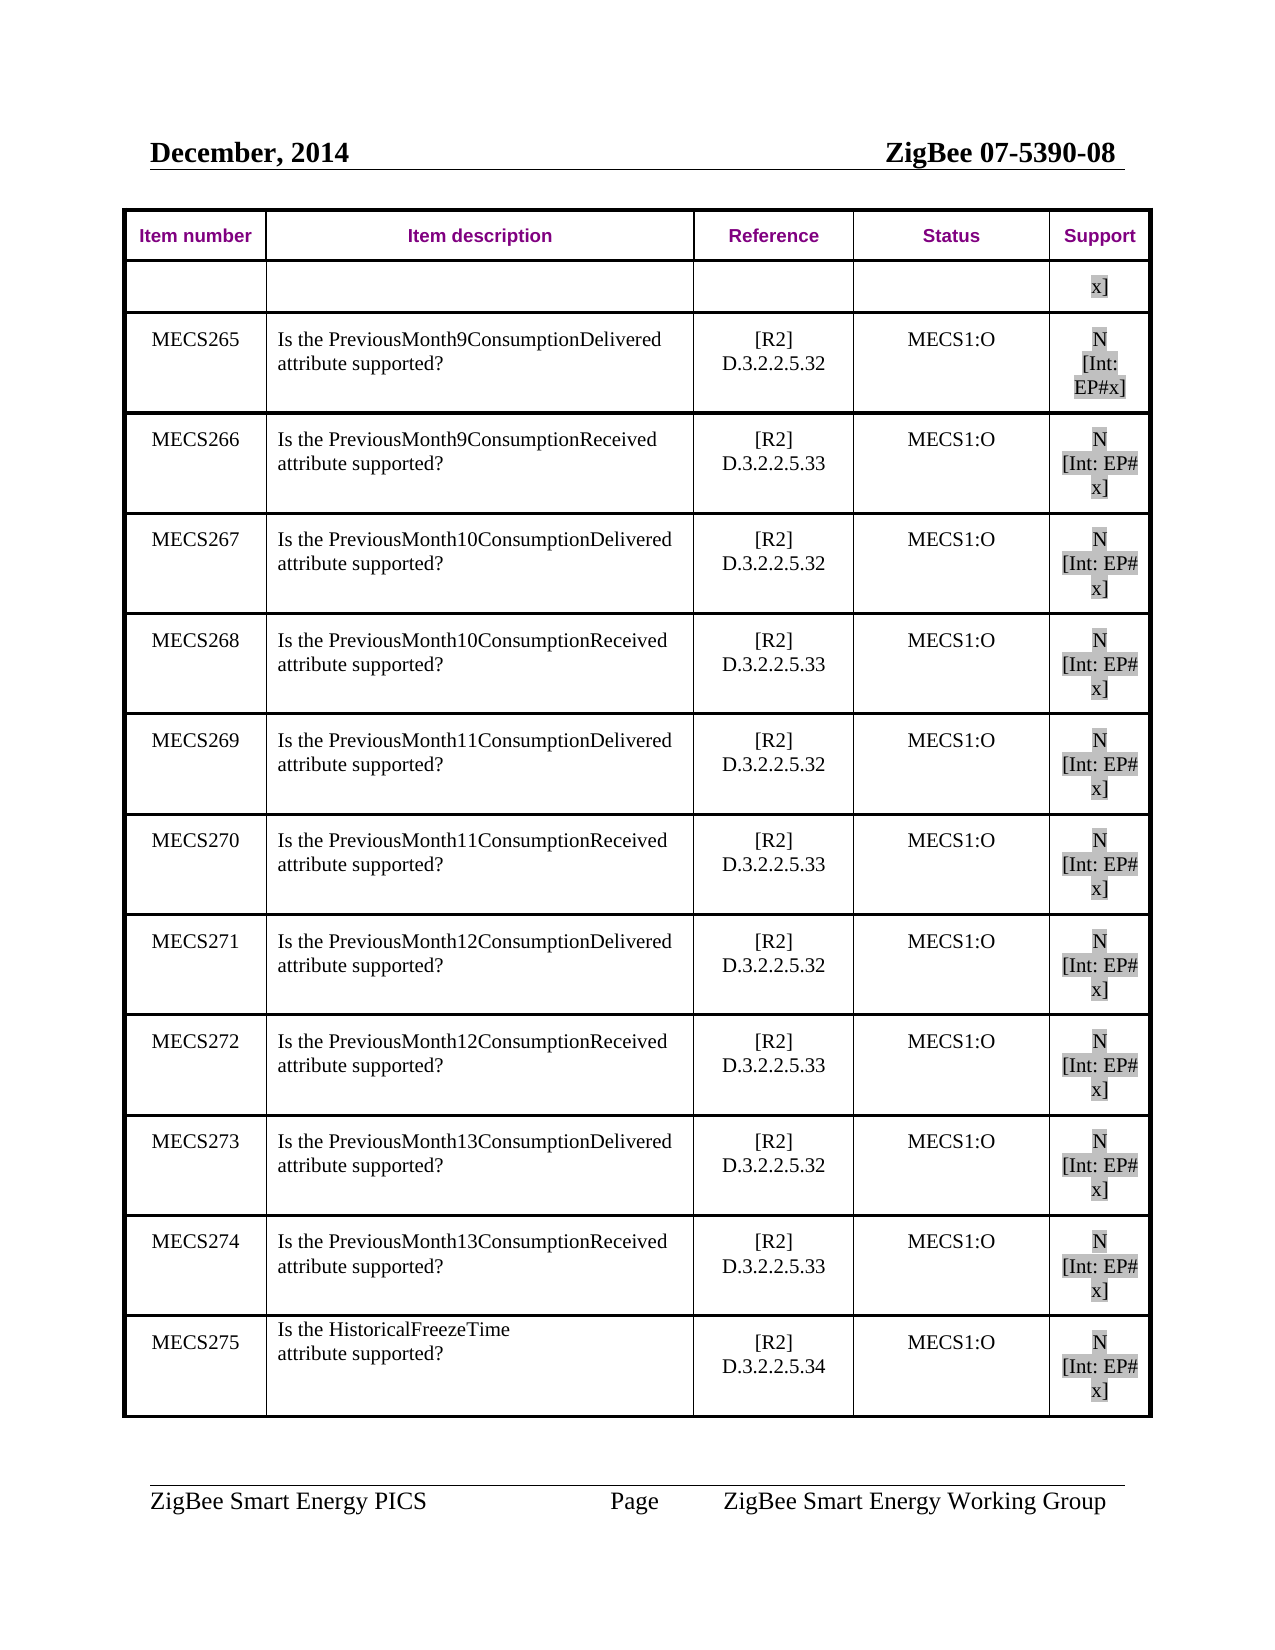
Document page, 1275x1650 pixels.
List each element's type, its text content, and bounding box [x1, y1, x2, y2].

table_header Status [854, 212, 1049, 259]
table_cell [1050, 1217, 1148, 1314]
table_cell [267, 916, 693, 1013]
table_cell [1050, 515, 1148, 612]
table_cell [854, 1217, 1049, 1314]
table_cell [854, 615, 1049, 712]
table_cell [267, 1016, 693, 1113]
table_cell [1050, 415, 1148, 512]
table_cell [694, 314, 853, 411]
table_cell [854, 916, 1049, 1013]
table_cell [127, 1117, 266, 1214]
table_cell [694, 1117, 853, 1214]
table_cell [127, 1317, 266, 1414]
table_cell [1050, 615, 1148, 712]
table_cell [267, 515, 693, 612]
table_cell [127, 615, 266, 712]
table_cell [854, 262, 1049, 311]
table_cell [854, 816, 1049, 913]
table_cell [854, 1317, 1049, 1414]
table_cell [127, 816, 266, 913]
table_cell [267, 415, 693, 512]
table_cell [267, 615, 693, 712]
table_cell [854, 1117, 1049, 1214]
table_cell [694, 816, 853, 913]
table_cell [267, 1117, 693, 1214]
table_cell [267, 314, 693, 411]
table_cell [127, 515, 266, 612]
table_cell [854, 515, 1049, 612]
table_header Item number [127, 212, 265, 259]
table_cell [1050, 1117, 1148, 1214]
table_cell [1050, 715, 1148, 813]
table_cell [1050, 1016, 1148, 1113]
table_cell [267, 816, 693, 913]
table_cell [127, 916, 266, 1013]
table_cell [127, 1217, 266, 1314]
table_header Support [1050, 212, 1148, 259]
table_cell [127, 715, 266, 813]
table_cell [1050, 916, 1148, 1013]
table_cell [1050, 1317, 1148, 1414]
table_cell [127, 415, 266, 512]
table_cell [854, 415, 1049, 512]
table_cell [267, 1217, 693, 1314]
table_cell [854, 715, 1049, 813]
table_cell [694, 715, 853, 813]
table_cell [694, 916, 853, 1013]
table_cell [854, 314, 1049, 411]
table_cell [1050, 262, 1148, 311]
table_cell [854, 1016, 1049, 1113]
table_header Reference [695, 212, 853, 259]
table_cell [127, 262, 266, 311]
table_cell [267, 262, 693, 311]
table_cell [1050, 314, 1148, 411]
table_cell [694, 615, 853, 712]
table_header Item description [267, 212, 693, 259]
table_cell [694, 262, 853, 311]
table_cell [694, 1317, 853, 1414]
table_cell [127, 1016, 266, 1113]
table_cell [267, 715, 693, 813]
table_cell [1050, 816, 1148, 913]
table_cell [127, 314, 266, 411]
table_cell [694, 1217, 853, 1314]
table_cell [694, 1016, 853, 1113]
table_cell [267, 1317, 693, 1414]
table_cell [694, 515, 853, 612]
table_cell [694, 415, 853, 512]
